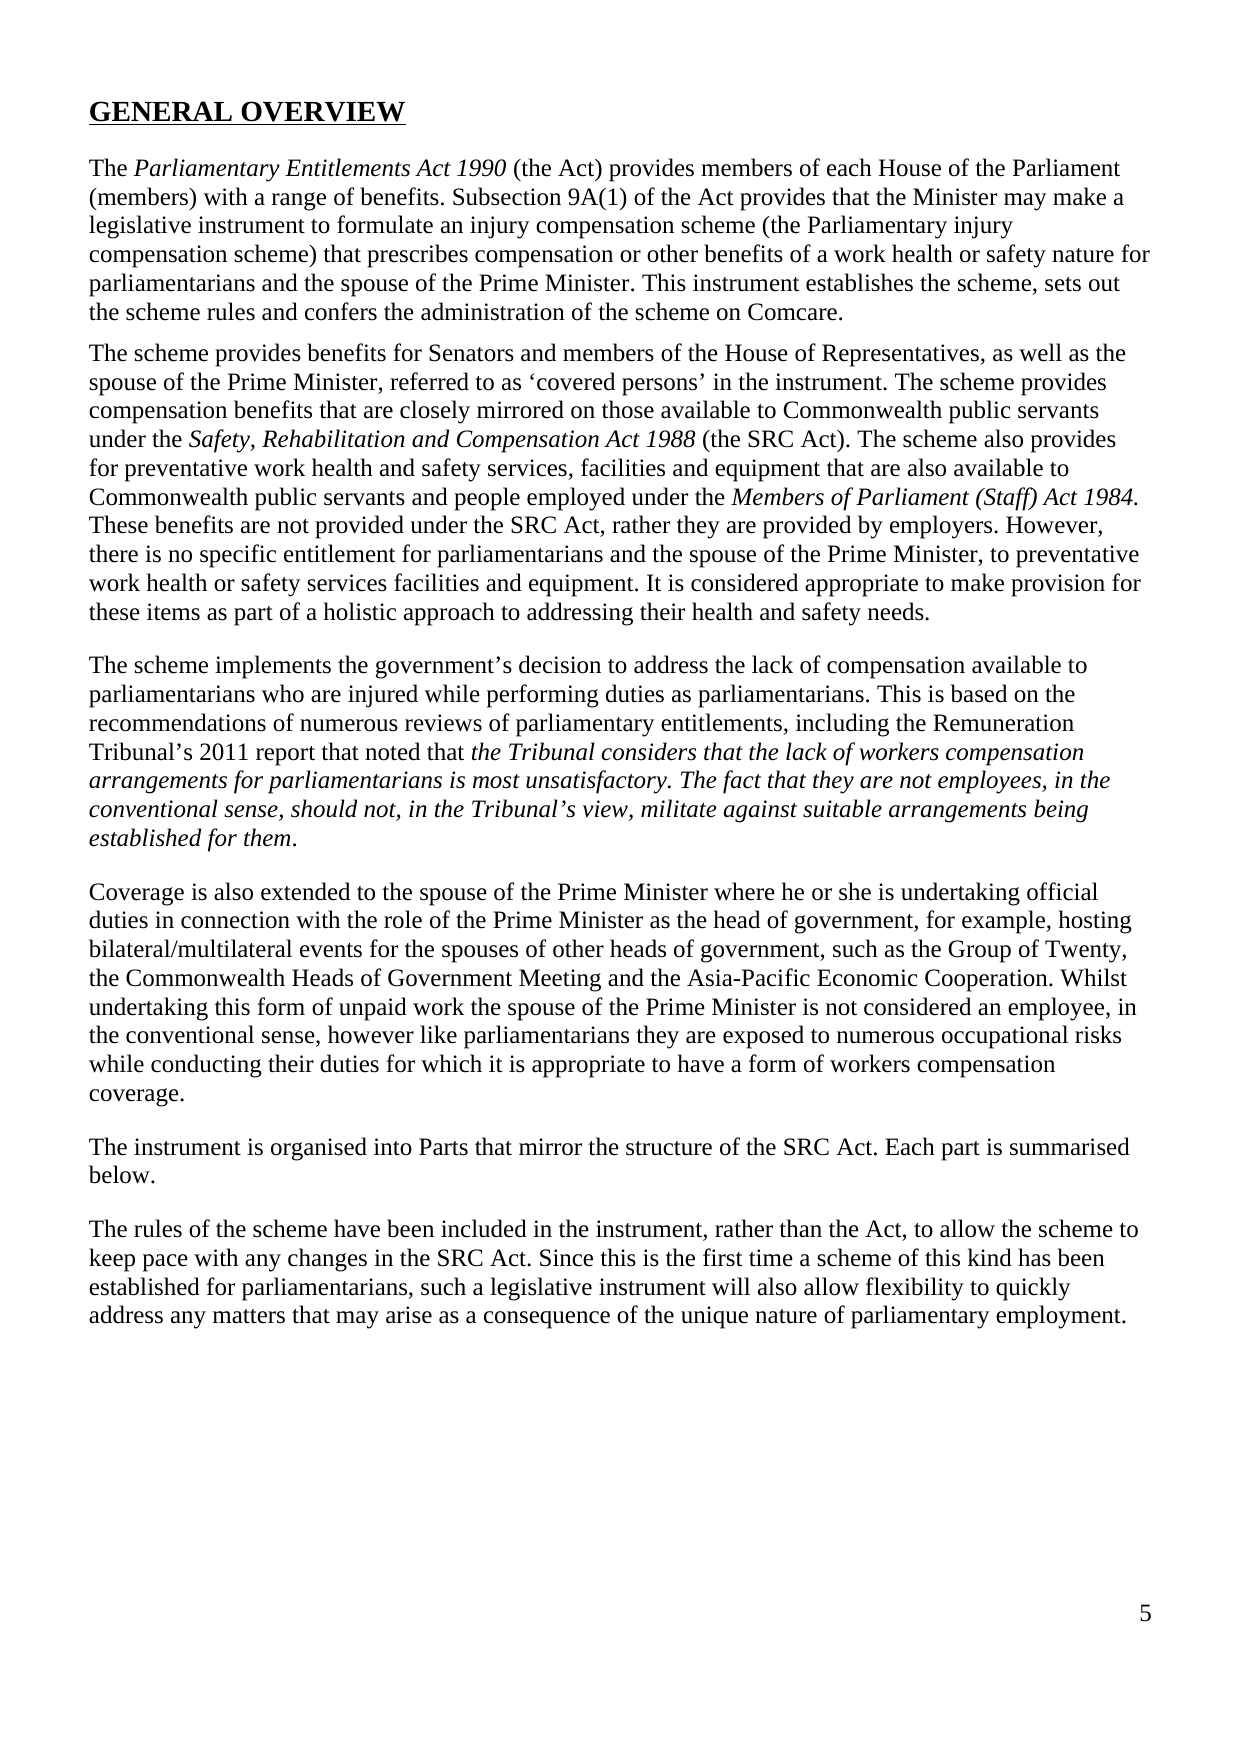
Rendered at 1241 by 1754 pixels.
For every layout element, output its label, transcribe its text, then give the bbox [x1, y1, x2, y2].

text The instrument is organised into Parts that mirror the structure of the SRC Act. Each part is summarised below. [89, 1132, 1152, 1189]
text The scheme provides benefits for Senators and members of the House of Representatives, as well as the spouse of the Prime Minister, referred to as ‘covered persons’ in the instrument. The scheme provides compensation benefits that are closely mirrored on those available to Commonwealth public servants under the Safety, Rehabilitation and Compensation Act 1988 (the SRC Act). The scheme also provides for preventative work health and safety services, facilities and equipment that are also available to Commonwealth public servants and people employed under the Members of Parliament (Staff) Act 1984. These benefits are not provided under the SRC Act, rather they are provided by employers. However, there is no specific entitlement for parliamentarians and the spouse of the Prime Minister, to preventative work health or safety services facilities and equipment. It is considered appropriate to make provision for these items as part of a holistic approach to addressing their health and safety needs. [89, 338, 1152, 626]
subtitle GENERAL OVERVIEW [89, 94, 1152, 128]
text The scheme implements the government’s decision to address the lack of compensation available to parliamentarians who are injured while performing duties as parliamentarians. This is based on the recommendations of numerous reviews of parliamentary entitlements, including the Remuneration Tribunal’s 2011 report that noted that the Tribunal considers that the lack of workers compensation arrangements for parliamentarians is most unsatisfactory. The fact that they are not employees, in the conventional sense, should not, in the Tribunal’s view, militate against suitable arrangements being established for them. [89, 651, 1152, 852]
text Coverage is also extended to the spouse of the Prime Minister where he or she is undertaking official duties in connection with the role of the Prime Minister as the head of government, for example, hosting bilateral/multilateral events for the spouses of other heads of government, such as the Group of Twenty, the Commonwealth Heads of Government Meeting and the Asia-Pacific Economic Cooperation. Whilst undertaking this form of unpaid work the spouse of the Prime Minister is not considered an employee, in the conventional sense, however like parliamentarians they are exposed to numerous occupational risks while conducting their duties for which it is appropriate to have a form of workers compensation coverage. [89, 877, 1152, 1107]
list The rules of the scheme have been included in the instrument, rather than the Act, to allow the scheme to keep pace with any changes in the SRC Act. Since this is the first time a scheme of this kind has been established for parliamentarians, such a legislative instrument will also allow flexibility to quickly address any matters that may arise as a consequence of the unique nature of parliamentary employment. [89, 1214, 1152, 1329]
text The Parliamentary Entitlements Act 1990 (the Act) provides members of each House of the Parliament (members) with a range of benefits. Subsection 9A(1) of the Act provides that the Minister may make a legislative instrument to formulate an injury compensation scheme (the Parliamentary injury compensation scheme) that prescribes compensation or other benefits of a work health or safety nature for parliamentarians and the spouse of the Prime Minister. This instrument establishes the scheme, sets out the scheme rules and confers the administration of the scheme on Comcare. [89, 153, 1152, 326]
